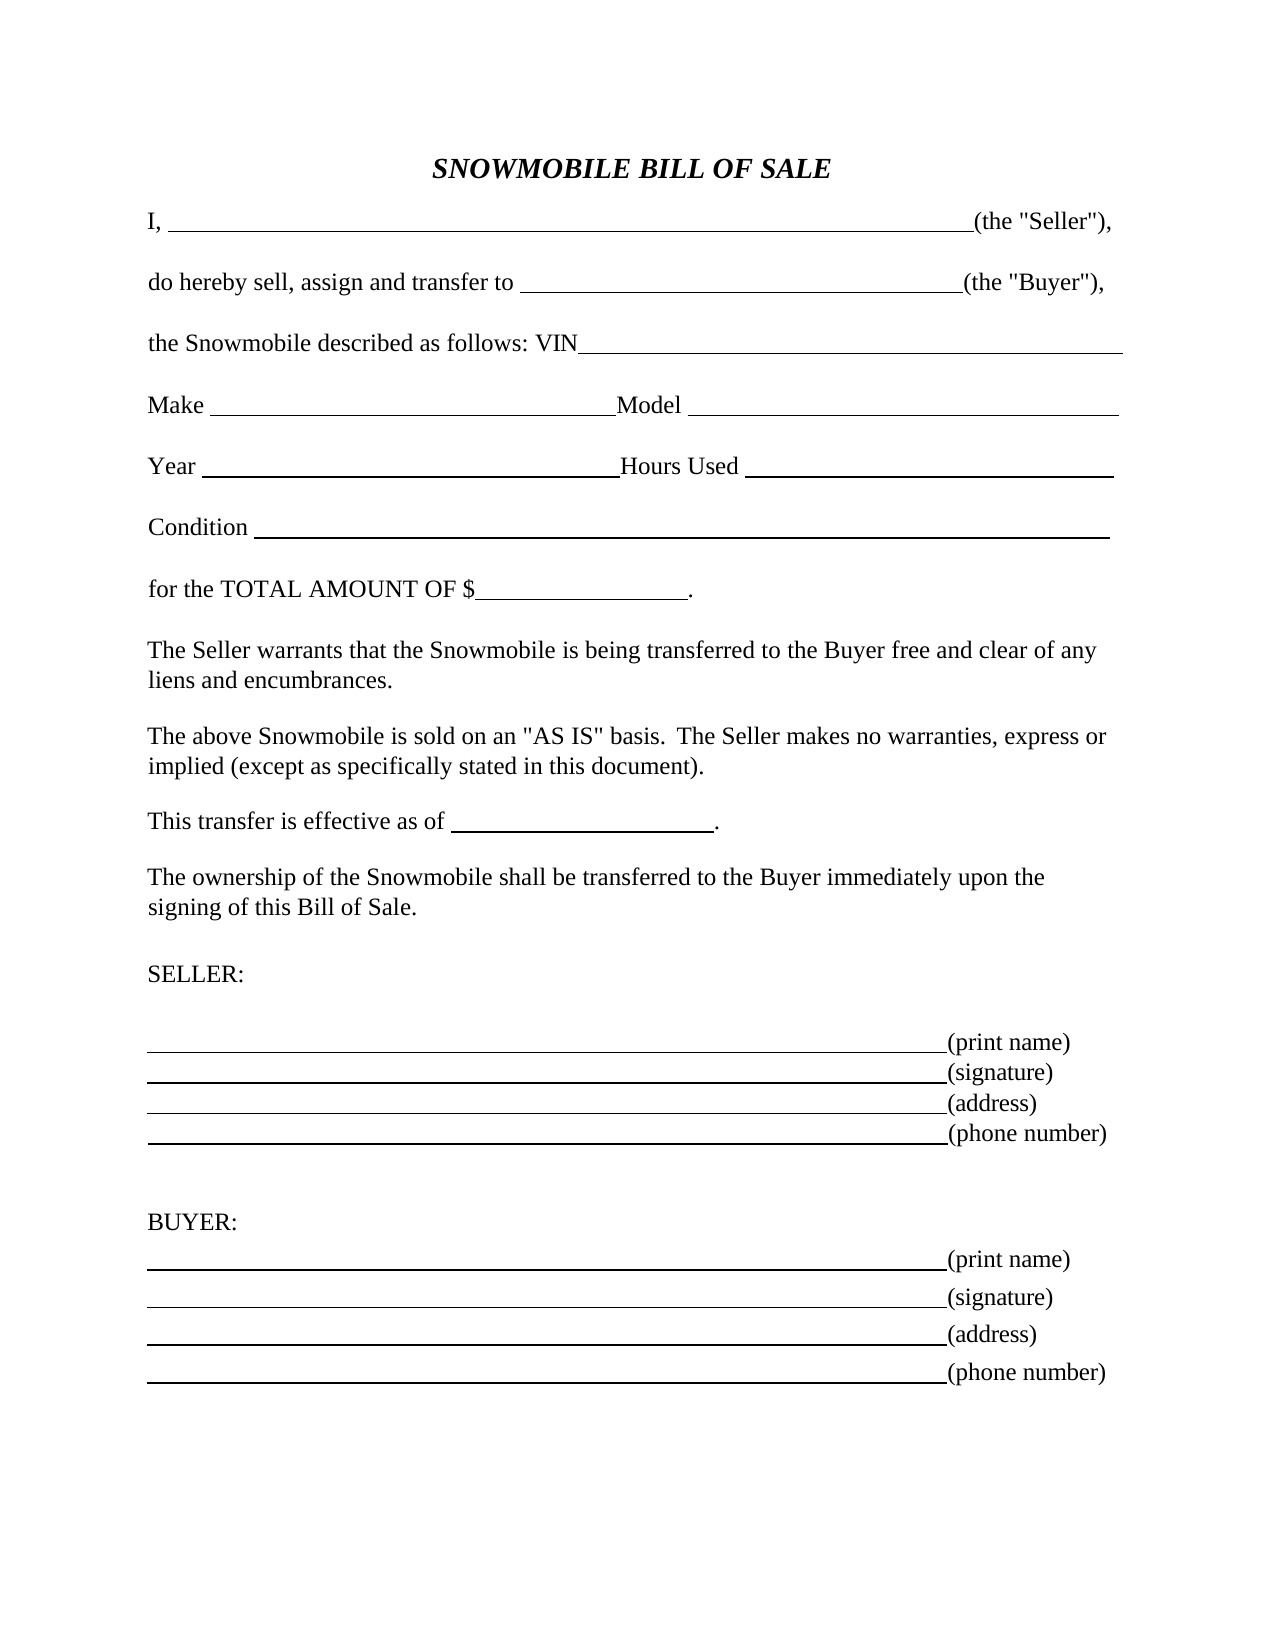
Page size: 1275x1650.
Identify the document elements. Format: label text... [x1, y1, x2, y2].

text (address) [147, 1319, 1133, 1348]
text The above Snowmobile is sold on an "AS IS" basis. The Seller makes no warranties, express or implied (except as specifically stated in this document). [147, 721, 1133, 779]
text (print name) [147, 1244, 1133, 1273]
text SELLER: [147, 959, 1133, 988]
text Make Model [147, 390, 1133, 419]
text I, (the "Seller"), do hereby sell, assign and transfer to (the "Buyer"), the Snowmobile described as follows: VIN [147, 206, 1123, 357]
text The ownership of the Snowmobile shall be transferred to the Buyer immediately upon the signing of this Bill of Sale. [147, 862, 1111, 921]
text The Seller warrants that the Snowmobile is being transferred to the Buyer free and clear of any liens and encumbrances. [147, 635, 1133, 694]
text This transfer is effective as of . [147, 806, 1133, 835]
text BUYER: [147, 1207, 1133, 1236]
text (signature) [147, 1282, 1133, 1311]
text (print name) [147, 1027, 1133, 1055]
text (phone number) [148, 1118, 1133, 1147]
text Condition [148, 512, 1133, 541]
text (signature) [147, 1057, 1133, 1086]
text for the TOTAL AMOUNT OF $ . [148, 574, 1133, 602]
title SNOWMOBILE BILL OF SALE [431, 151, 833, 184]
text Year Hours Used [147, 451, 1133, 480]
text (phone number) [147, 1357, 1133, 1386]
text (address) [147, 1088, 1133, 1117]
